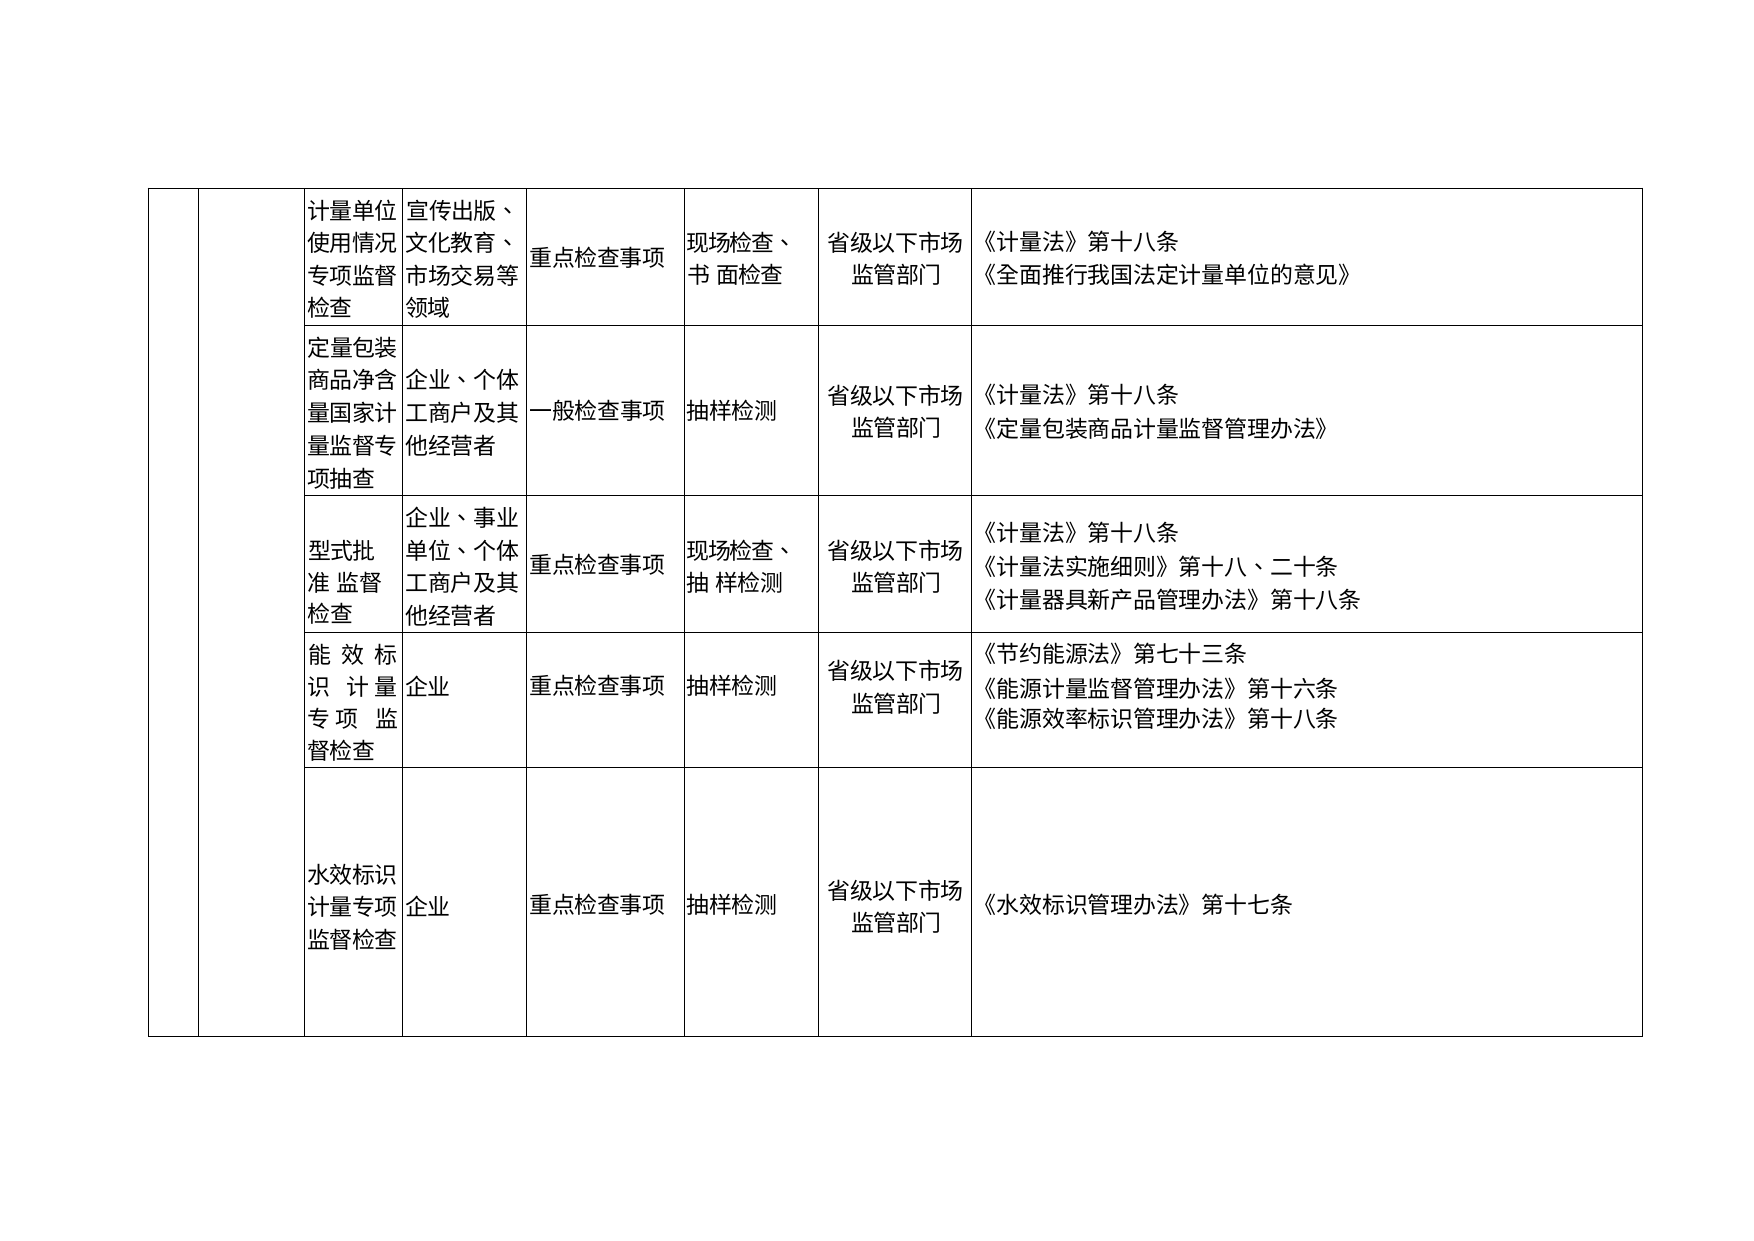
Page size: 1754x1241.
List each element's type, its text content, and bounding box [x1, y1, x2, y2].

table_header 重点检查事项 [527, 189, 684, 325]
table_cell 重点检查事项 [527, 768, 684, 1036]
table_cell 《节约能源法》第七十三条 《能源计量监督管理办法》第十六条 《能源效率标识管理办法》第十八条 [972, 633, 1642, 767]
table_cell 现场检查、抽 样检测 [685, 496, 818, 632]
table_header 宣传出版、 文化教育、 市场交易等 领域 [403, 189, 526, 325]
table_cell 能效标识 计量专项 监督检查 [305, 633, 402, 767]
table_cell 企业、事业 单位、个体 工商户及其 他经营者 [403, 496, 526, 632]
table_header 省级以下市场 监管部门 [819, 189, 971, 325]
table_cell 《水效标识管理办法》第十七条 [972, 768, 1642, 1036]
table_header 现场检查、书 面检查 [685, 189, 818, 325]
table_cell 一般检查事项 [527, 326, 684, 495]
table_cell 企业 [403, 633, 526, 767]
table_cell 重点检查事项 [527, 496, 684, 632]
table_cell 重点检查事项 [527, 633, 684, 767]
table_cell 省级以下市场 监管部门 [819, 768, 971, 1036]
table_cell 《计量法》第十八条 《定量包装商品计量监督管理办法》 [972, 326, 1642, 495]
table_header [149, 189, 198, 1036]
table_header 《计量法》第十八条 《全面推行我国法定计量单位的意见》 [972, 189, 1642, 325]
table_cell 省级以下市场 监管部门 [819, 496, 971, 632]
table_cell 型式批准 监督检查 [305, 496, 402, 632]
table_cell 定量包装 商品净含 量国家计 量监督专 项抽查 [305, 326, 402, 495]
table_cell 抽样检测 [685, 633, 818, 767]
table_cell 抽样检测 [685, 326, 818, 495]
table_cell 企业、个体 工商户及其 他经营者 [403, 326, 526, 495]
table_cell 企业 [403, 768, 526, 1036]
table_header 计量单位 使用情况 专项监督 检查 [305, 189, 402, 325]
table_cell 省级以下市场 监管部门 [819, 633, 971, 767]
table_cell 水效标识 计量专项 监督检查 [305, 768, 402, 1036]
table_cell 抽样检测 [685, 768, 818, 1036]
table_header [199, 189, 304, 1036]
table_cell 《计量法》第十八条 《计量法实施细则》第十八、二十条 《计量器具新产品管理办法》第十八条 [972, 496, 1642, 632]
table_cell 省级以下市场 监管部门 [819, 326, 971, 495]
